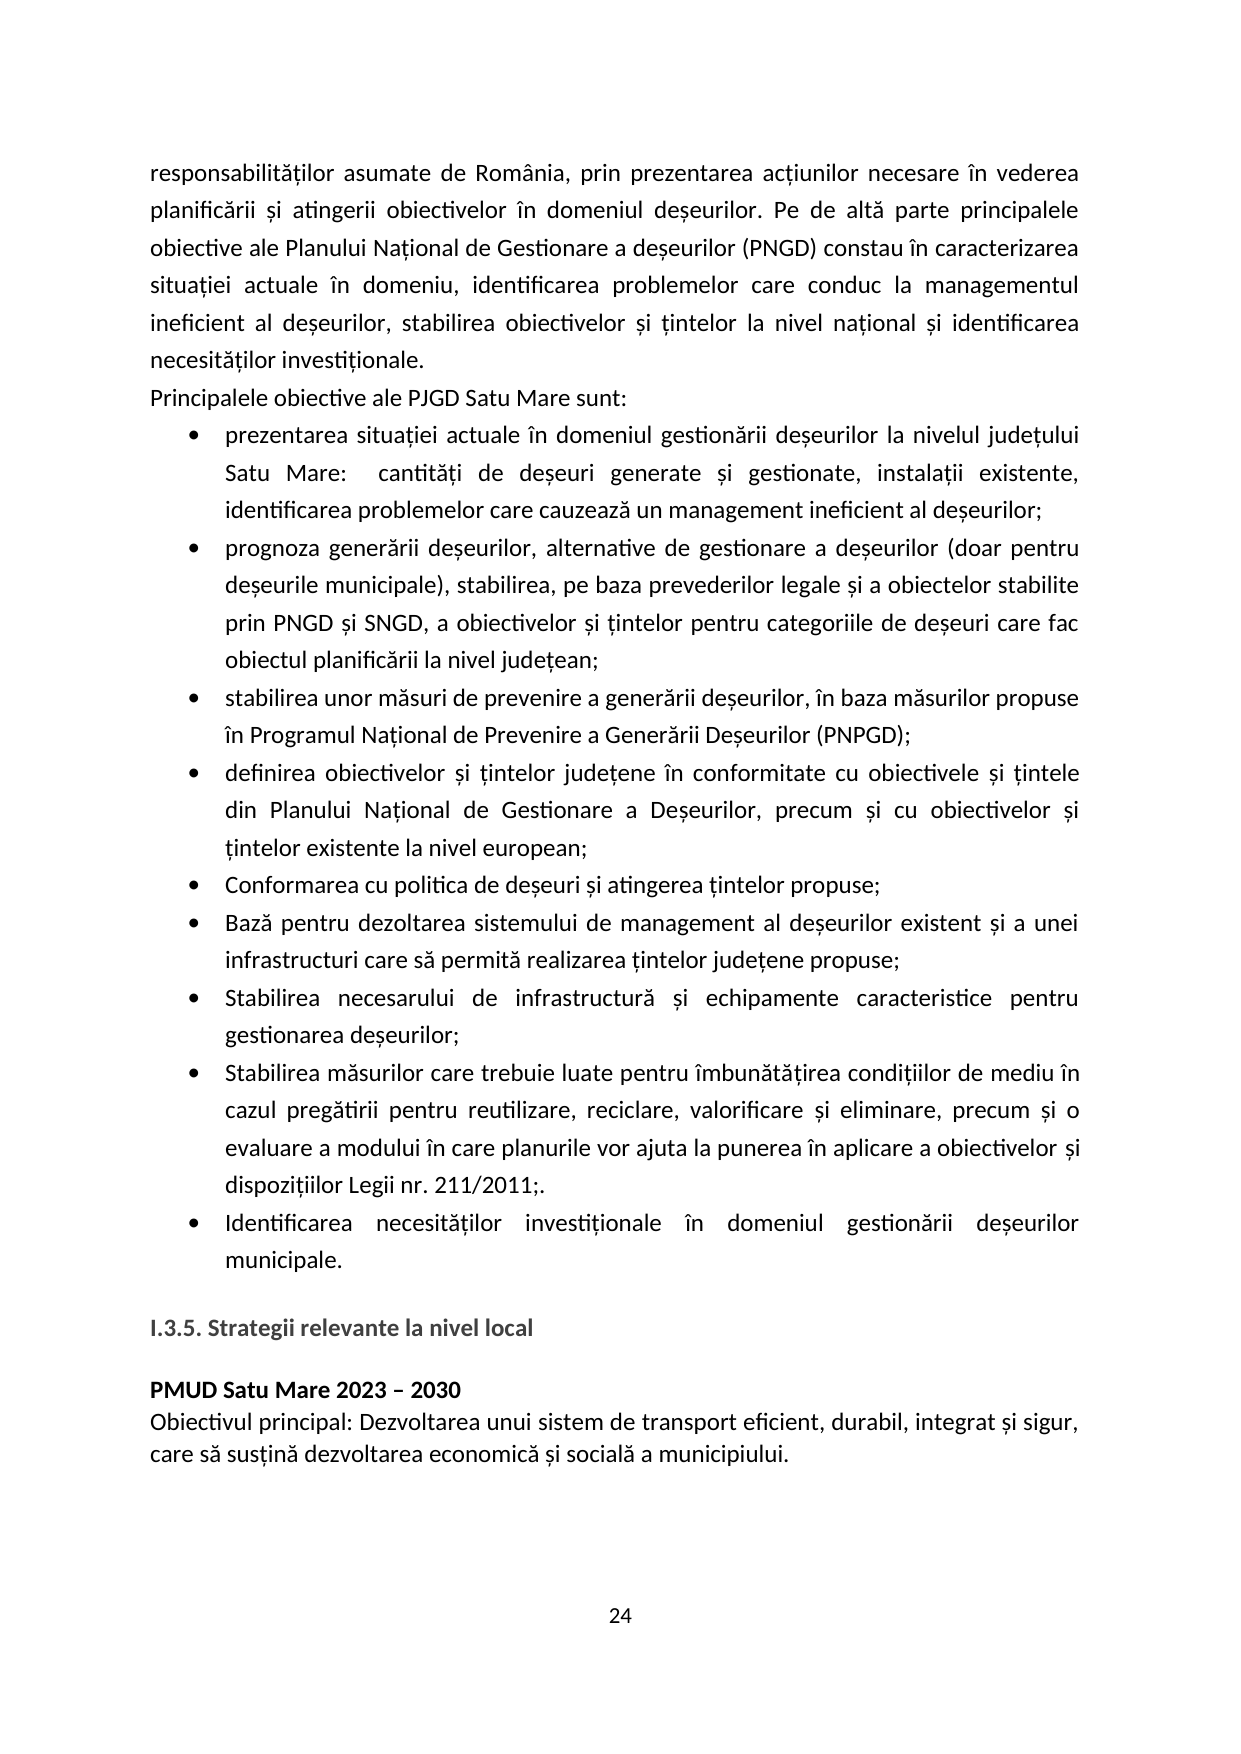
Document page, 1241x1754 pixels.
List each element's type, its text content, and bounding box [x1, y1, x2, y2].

list Bază pentru dezoltarea sistemului de management al deșeurilor existent și a unei infrastructuri care să permită realizarea țintelor județene propuse; [187, 900, 1080, 975]
list Identificarea necesităților investiționale în domeniul gestionării deșeurilor municipale. [187, 1200, 1080, 1275]
list Conformarea cu politica de deșeuri și atingerea țintelor propuse; [187, 862, 1080, 900]
list Stabilirea măsurilor care trebuie luate pentru îmbunătăţirea condiţiilor de mediu în cazul pregătirii pentru reutilizare, reciclare, valorificare şi eliminare, precum şi o evaluare a modului în care planurile vor ajuta la punerea în aplicare a obiectivelor şi dispoziţiilor Legii nr. 211/2011;. [187, 1050, 1080, 1200]
subtitle I.3.5. Strategii relevante la nivel local [150, 1312, 1090, 1343]
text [150, 150, 1080, 375]
list Stabilirea necesarului de infrastructură și echipamente caracteristice pentru gestionarea deșeurilor; [187, 975, 1080, 1050]
list stabilirea unor măsuri de prevenire a generării deșeurilor, în baza măsurilor propuse în Programul Național de Prevenire a Generării Deșeurilor (PNPGD); [187, 675, 1080, 750]
list prezentarea situației actuale în domeniul gestionării deșeurilor la nivelul județului Satu Mare: cantități de deșeuri generate și gestionate, instalații existente, identificarea problemelor care cauzează un management ineficient al deșeurilor; [187, 412, 1080, 525]
text Principalele obiective ale PJGD Satu Mare sunt: [150, 375, 1080, 412]
list definirea obiectivelor şi ţintelor judeţene în conformitate cu obiectivele şi țintele din Planului Naţional de Gestionare a Deşeurilor, precum și cu obiectivelor și țintelor existente la nivel european; [187, 750, 1080, 862]
list prognoza generării deșeurilor, alternative de gestionare a deșeurilor (doar pentru deșeurile municipale), stabilirea, pe baza prevederilor legale și a obiectelor stabilite prin PNGD și SNGD, a obiectivelor și țintelor pentru categoriile de deșeuri care fac obiectul planificării la nivel județean; [187, 525, 1080, 675]
text PMUD Satu Mare 2023 – 2030 [150, 1373, 1080, 1405]
text Obiectivul principal: Dezvoltarea unui sistem de transport eficient, durabil, integrat și sigur, care să susțină dezvoltarea economică și socială a municipiului. [150, 1405, 1080, 1468]
